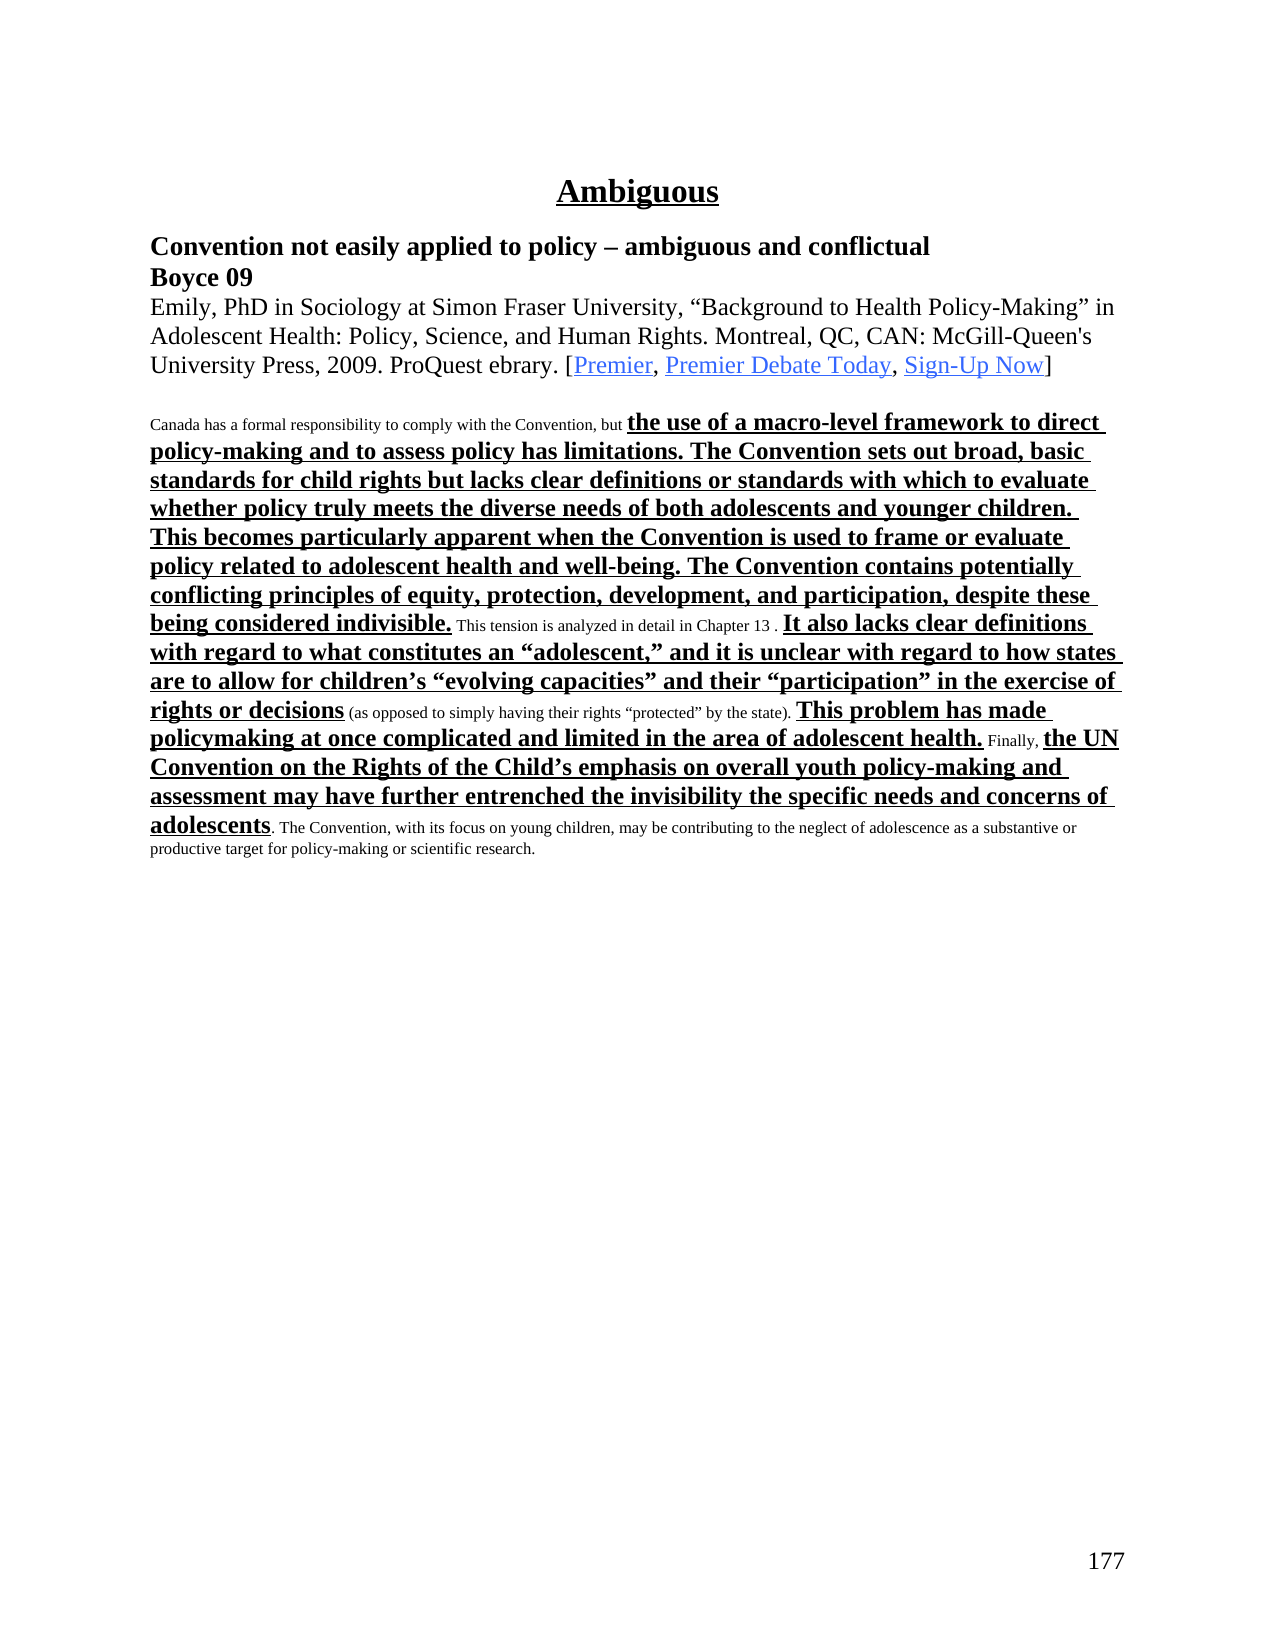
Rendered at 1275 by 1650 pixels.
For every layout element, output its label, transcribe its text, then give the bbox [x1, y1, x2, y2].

text Boyce 09 [150, 261, 1125, 292]
text Canada has a formal responsibility to comply with the Convention, but the use of a macro-level framework to direct policy-making and to assess policy has limitations. The Convention sets out broad, basic standards for child rights but lacks clear definitions or standards with which to evaluate whether policy truly meets the diverse needs of both adolescents and younger children. This becomes particularly apparent when the Convention is used to frame or evaluate policy related to adolescent health and well-being. The Convention contains potentially conflicting principles of equity, protection, development, and participation, despite these being considered indivisible. This tension is analyzed in detail in Chapter 13 . It also lacks clear definitions with regard to what constitutes an “adolescent,” and it is unclear with regard to how states are to allow for children’s “evolving capacities” and their “participation” in the exercise of rights or decisions (as opposed to simply having their rights “protected” by the state). This problem has made policymaking at once complicated and limited in the area of adolescent health. Finally, the UN Convention on the Rights of the Child’s emphasis on overall youth policy-making and assessment may have further entrenched the invisibility the specific needs and concerns of adolescents. The Convention, with its focus on young children, may be contributing to the neglect of adolescence as a substantive or productive target for policy-making or scientific research. [150, 407, 1125, 858]
subtitle Convention not easily applied to policy – ambiguous and conflictual [150, 230, 1125, 261]
subtitle Ambiguous [150, 171, 1125, 209]
text Emily, PhD in Sociology at Simon Fraser University, “Background to Health Policy-Making” in Adolescent Health: Policy, Science, and Human Rights. Montreal, QC, CAN: McGill-Queen's University Press, 2009. ProQuest ebrary. [Premier, Premier Debate Today, Sign-Up Now] [150, 292, 1125, 378]
